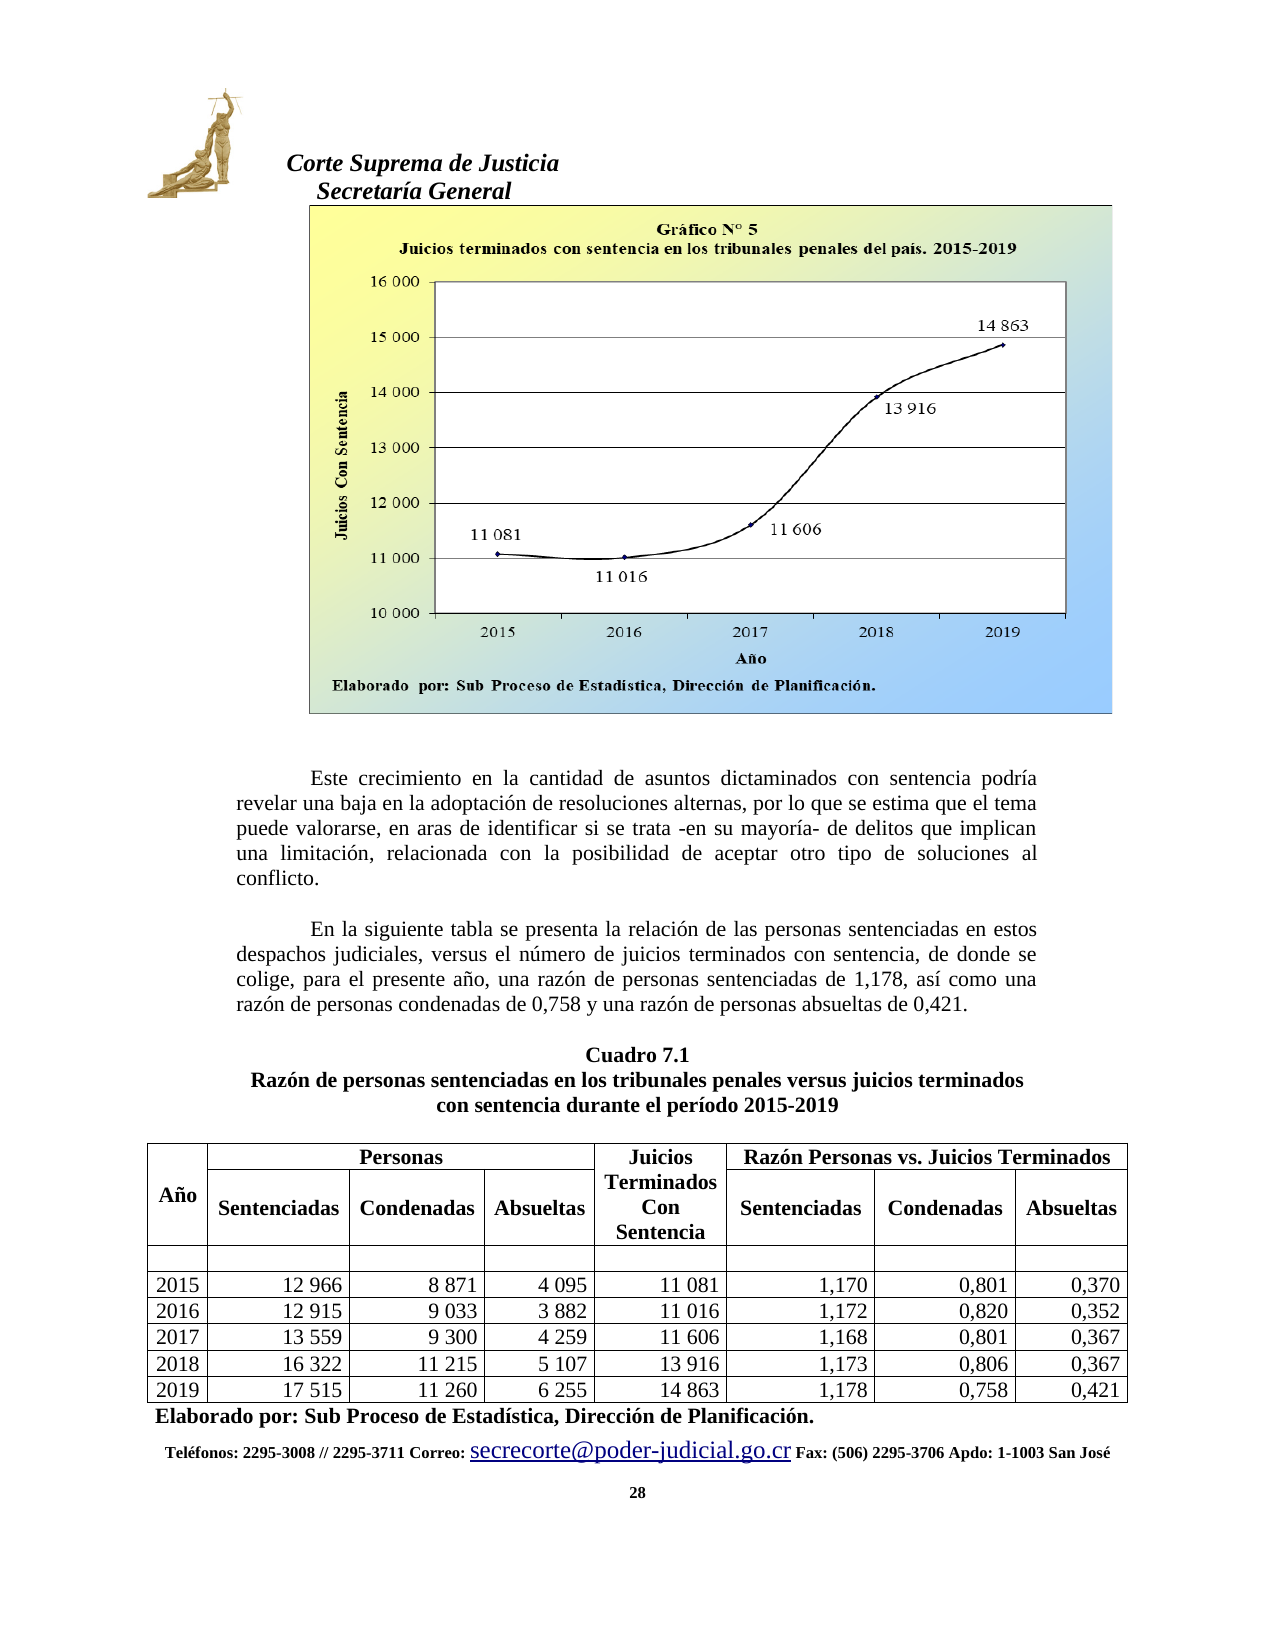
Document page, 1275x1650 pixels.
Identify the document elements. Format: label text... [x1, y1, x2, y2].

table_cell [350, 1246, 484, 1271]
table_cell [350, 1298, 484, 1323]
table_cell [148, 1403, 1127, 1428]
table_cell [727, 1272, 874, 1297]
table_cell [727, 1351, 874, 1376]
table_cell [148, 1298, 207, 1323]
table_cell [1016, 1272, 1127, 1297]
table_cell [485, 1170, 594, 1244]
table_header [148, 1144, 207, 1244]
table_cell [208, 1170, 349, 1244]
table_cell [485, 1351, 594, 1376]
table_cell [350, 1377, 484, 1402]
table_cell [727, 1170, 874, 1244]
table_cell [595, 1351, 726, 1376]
text Razón de personas sentenciadas en los tribunales penales versus juicios terminados [148, 1067, 1127, 1092]
text Cuadro 7.1 [148, 1042, 1127, 1067]
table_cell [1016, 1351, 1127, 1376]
text con sentencia durante el período 2015-2019 [148, 1092, 1127, 1117]
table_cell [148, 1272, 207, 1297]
picture [147, 88, 246, 198]
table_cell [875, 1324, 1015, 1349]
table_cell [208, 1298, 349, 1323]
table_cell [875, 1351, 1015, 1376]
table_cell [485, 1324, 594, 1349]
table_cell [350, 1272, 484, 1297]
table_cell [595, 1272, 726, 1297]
text Este crecimiento en la cantidad de asuntos dictaminados con sentencia podría revelar una baja en la adoptación de resoluciones alternas, por lo que se estima que el tema puede valorarse, en aras de identificar si se trata -en su mayoría- de delitos que implican una limitación, relacionada con la posibilidad de aceptar otro tipo de soluciones al conflicto. [236, 764, 1039, 891]
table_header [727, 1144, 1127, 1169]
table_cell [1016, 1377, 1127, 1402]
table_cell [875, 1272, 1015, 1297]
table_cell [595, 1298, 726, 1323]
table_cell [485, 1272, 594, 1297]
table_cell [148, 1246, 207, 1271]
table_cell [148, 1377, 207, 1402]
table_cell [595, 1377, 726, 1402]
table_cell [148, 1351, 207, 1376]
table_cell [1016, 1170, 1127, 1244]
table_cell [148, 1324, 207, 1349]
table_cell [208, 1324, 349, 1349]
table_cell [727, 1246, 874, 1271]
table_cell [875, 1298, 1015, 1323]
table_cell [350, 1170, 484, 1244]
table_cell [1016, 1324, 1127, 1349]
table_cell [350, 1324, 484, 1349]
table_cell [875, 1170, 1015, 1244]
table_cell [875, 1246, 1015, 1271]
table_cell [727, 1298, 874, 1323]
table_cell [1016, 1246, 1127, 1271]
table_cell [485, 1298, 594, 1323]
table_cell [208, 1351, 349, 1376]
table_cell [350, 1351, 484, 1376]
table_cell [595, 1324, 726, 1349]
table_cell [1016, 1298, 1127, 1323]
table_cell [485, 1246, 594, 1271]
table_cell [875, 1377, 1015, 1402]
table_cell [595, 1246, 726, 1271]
picture [309, 205, 1113, 714]
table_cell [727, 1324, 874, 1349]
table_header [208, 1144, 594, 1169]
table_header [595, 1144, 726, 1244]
text En la siguiente tabla se presenta la relación de las personas sentenciadas en estos despachos judiciales, versus el número de juicios terminados con sentencia, de donde se colige, para el presente año, una razón de personas sentenciadas de 1,178, así como una razón de personas condenadas de 0,758 y una razón de personas absueltas de 0,421. [236, 916, 1039, 1017]
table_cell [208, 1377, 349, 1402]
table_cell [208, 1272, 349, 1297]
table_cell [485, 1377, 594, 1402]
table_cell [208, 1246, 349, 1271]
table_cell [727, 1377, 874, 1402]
